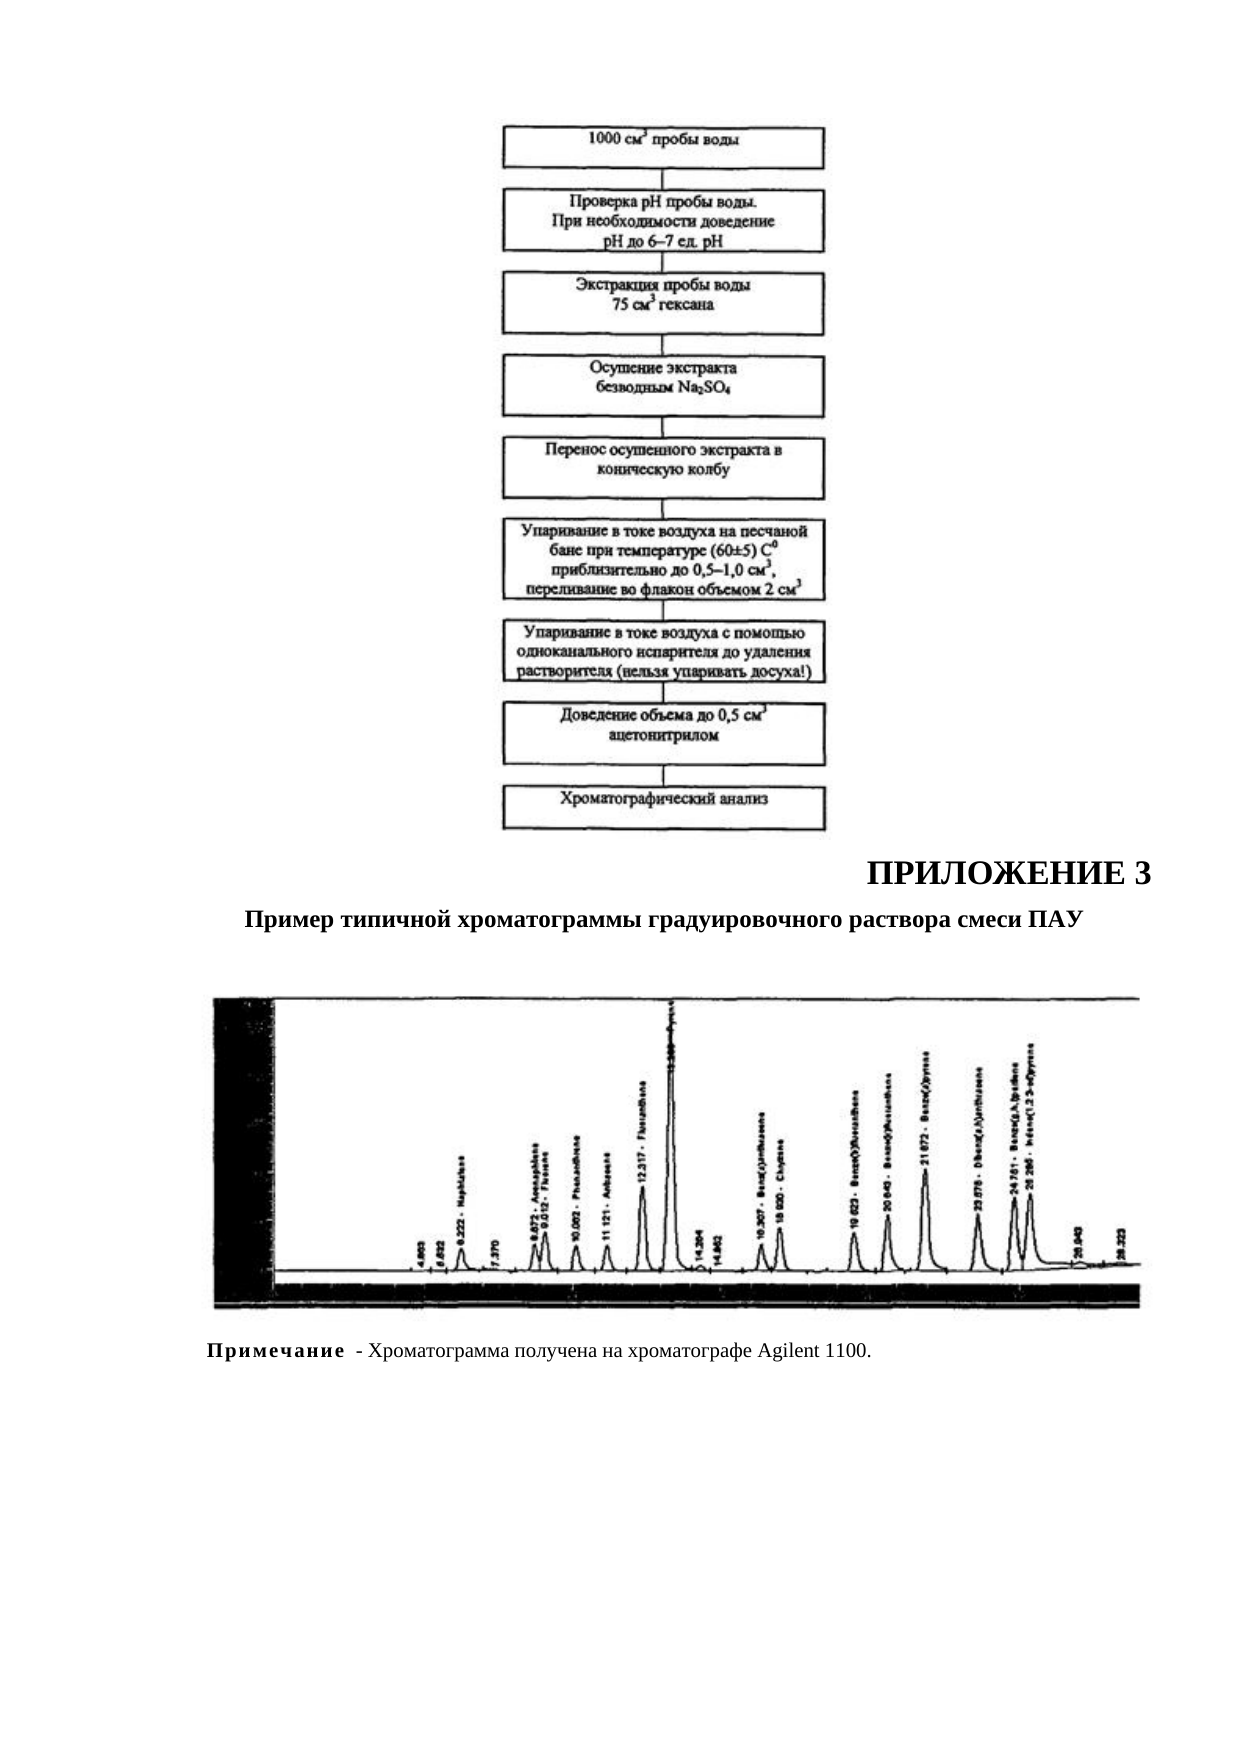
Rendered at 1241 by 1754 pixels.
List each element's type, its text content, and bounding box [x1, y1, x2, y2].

picture [481, 118, 848, 840]
picture [177, 945, 1204, 1326]
text Примечание - Хроматограмма получена на хроматографе Agilent 1100. [177, 1338, 1152, 1362]
text ПРИЛОЖЕНИЕ 3 [177, 852, 1152, 892]
text Пример типичной хроматограммы градуировочного раствора смеси ПАУ [177, 904, 1152, 933]
